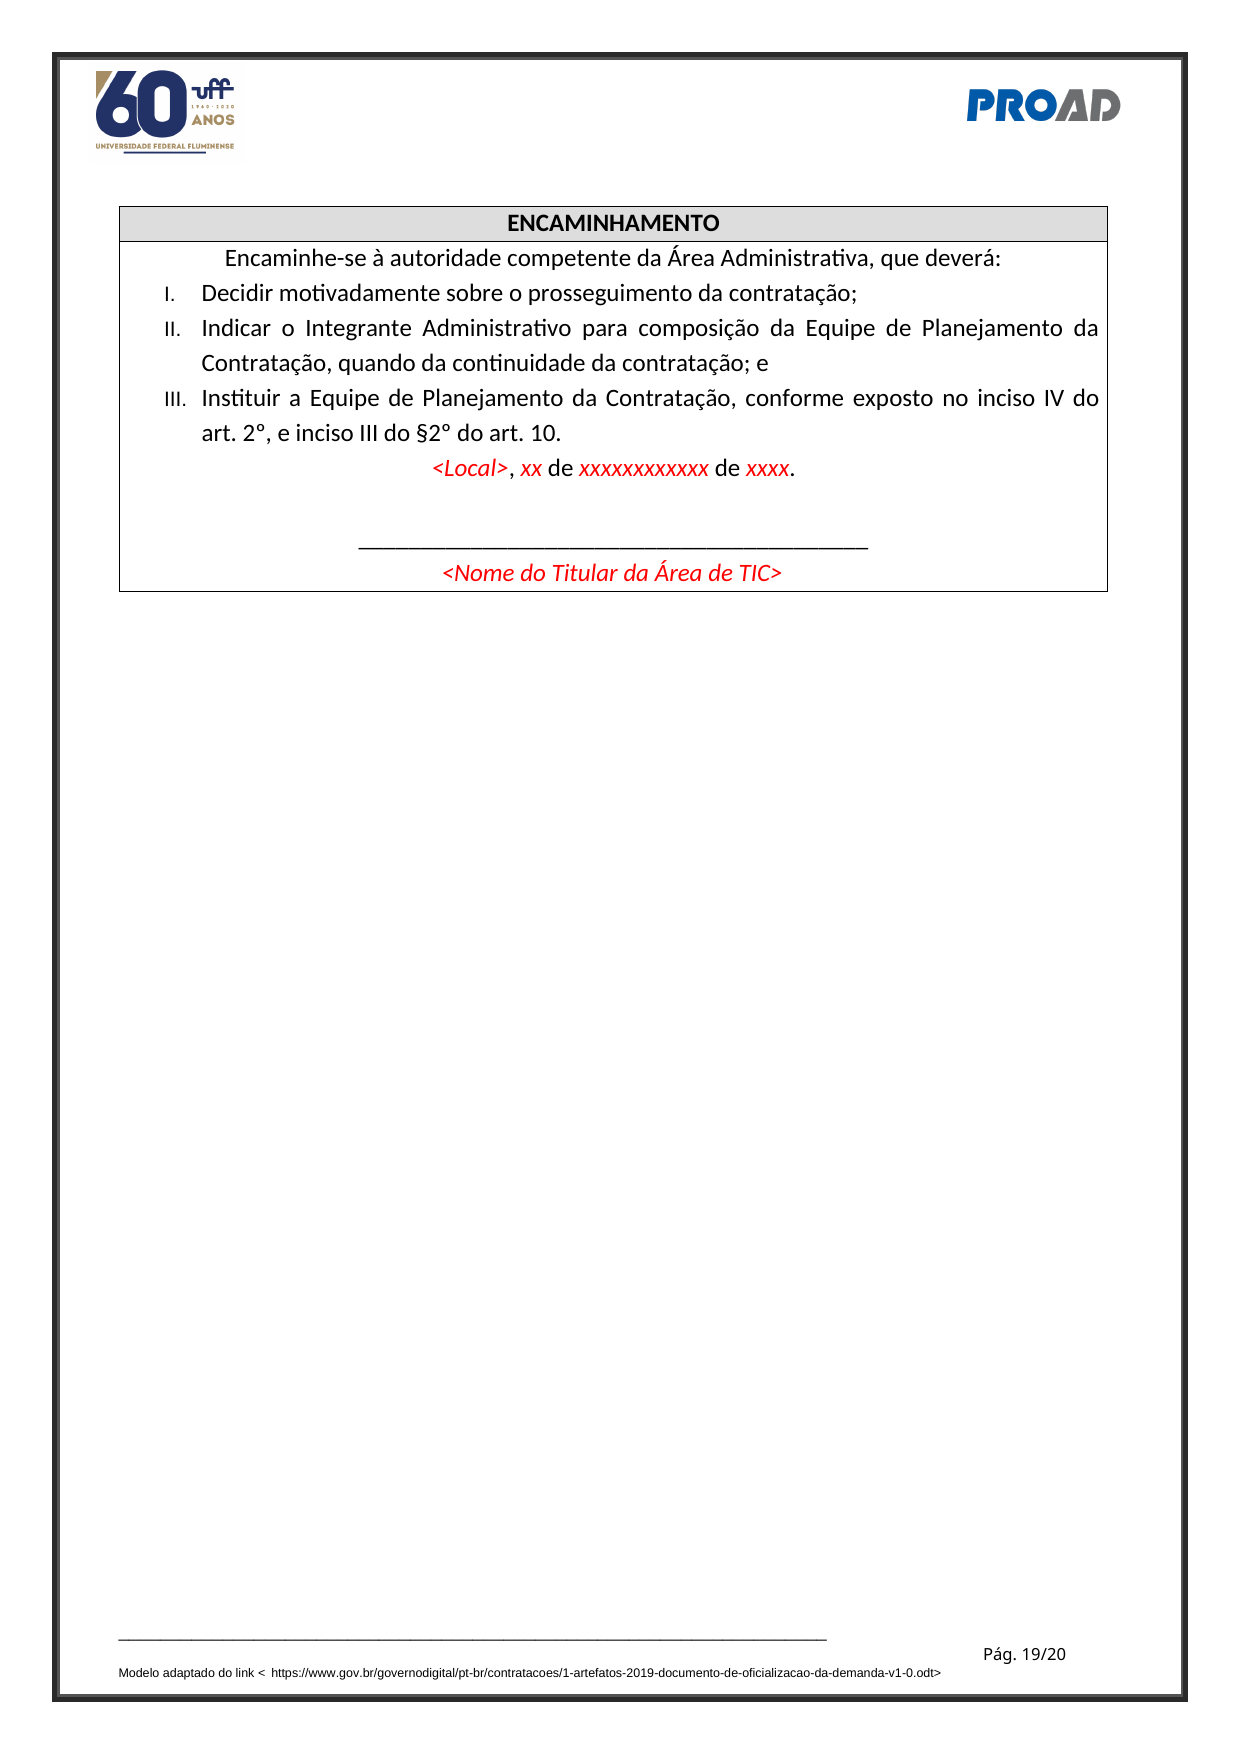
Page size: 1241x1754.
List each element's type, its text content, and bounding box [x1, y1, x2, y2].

table_cell Encaminhe-se à autoridade competente da Área Administrativa, que deverá: Decidir motivadamente sobre o prosseguimento da contratação; Indicar o Integrante Administrativo para composição da Equipe de Planejamento da Contratação, quando da continuidade da contratação; e Instituir a Equipe de Planejamento da Contratação, conforme exposto no inciso IV do art. 2º, e inciso III do §2º do art. 10. <Local>, xx de xxxxxxxxxxxx de xxxx. _________________________________________ <Nome do Titular da Área de TIC> [120, 242, 1107, 591]
picture [951, 73, 1135, 137]
table_header ENCAMINHAMENTO [120, 207, 1107, 241]
picture [88, 61, 245, 164]
